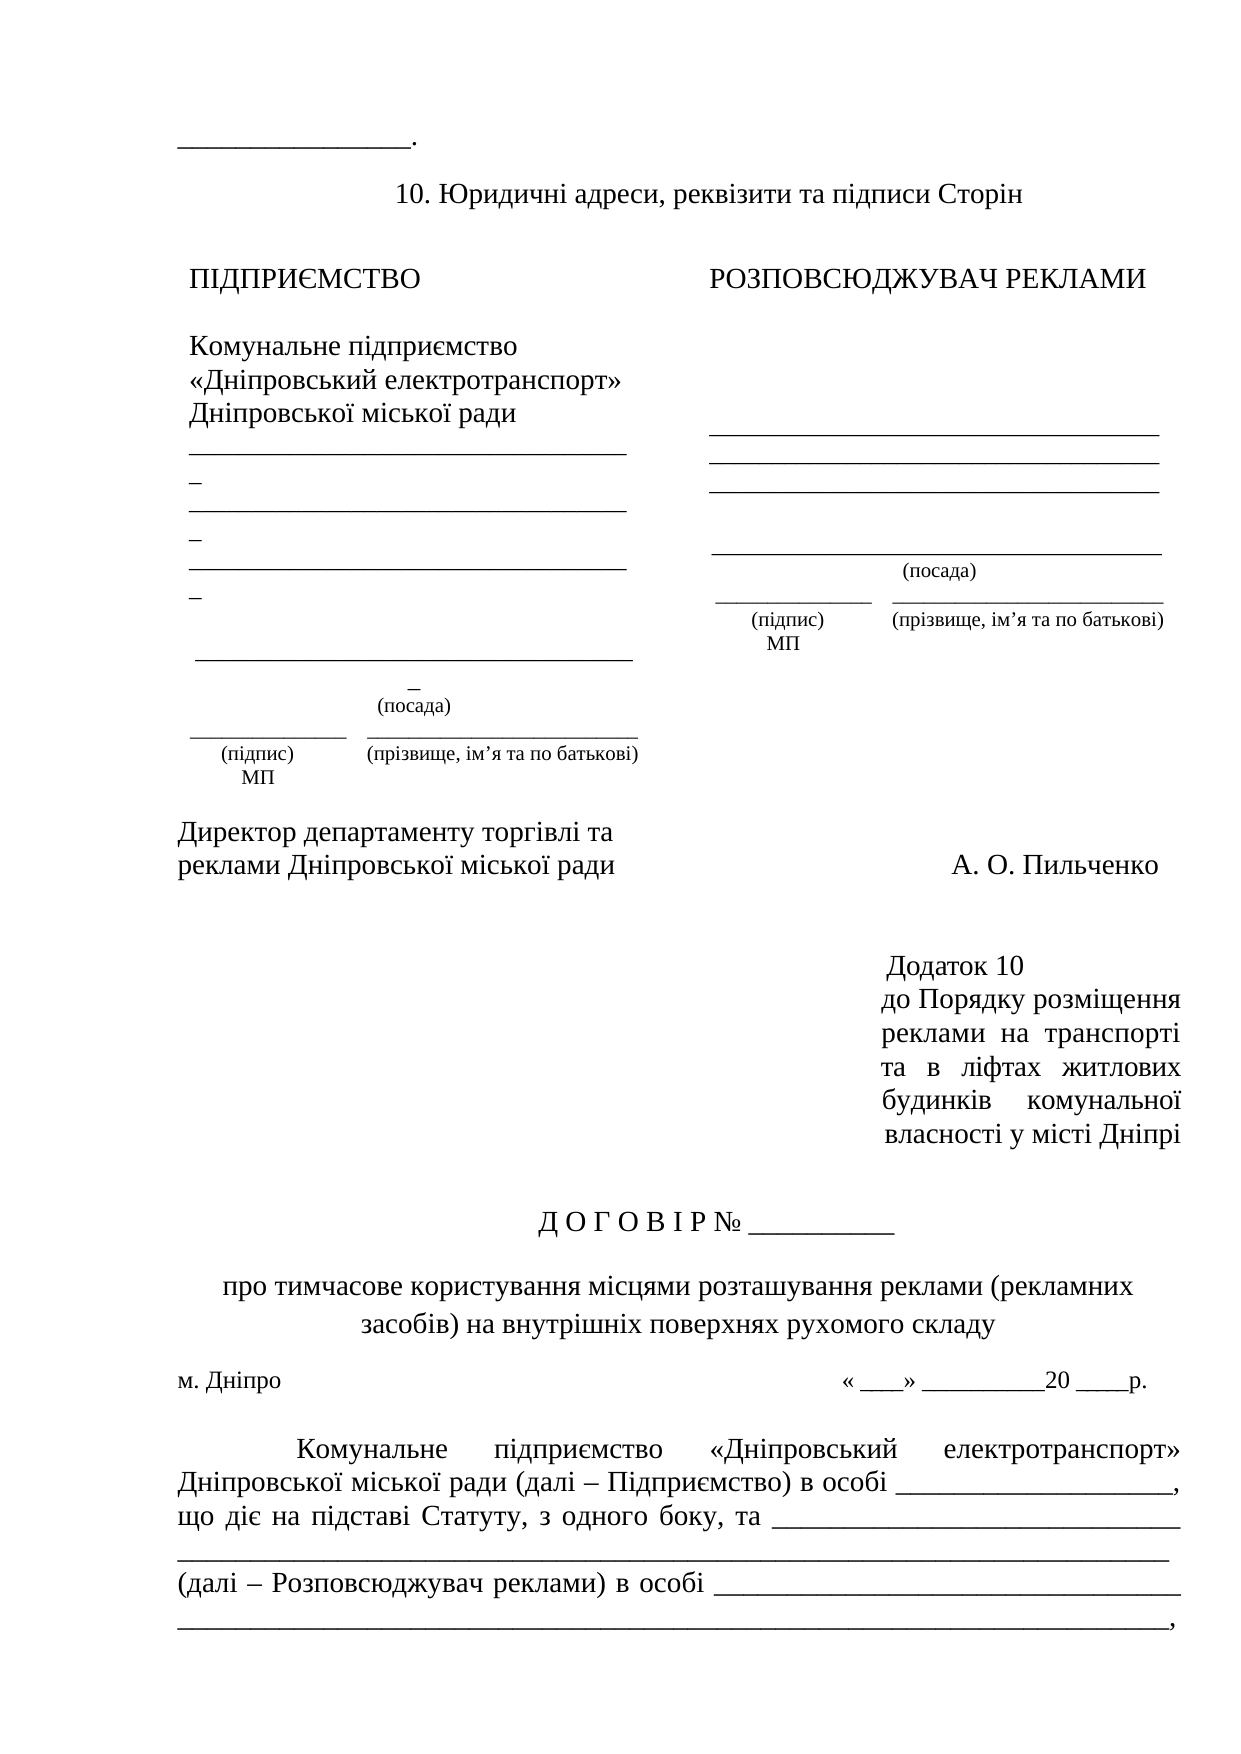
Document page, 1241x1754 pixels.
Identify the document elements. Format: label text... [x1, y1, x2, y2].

table_header РОЗПОВСЮДЖУВАЧ РЕКЛАМИ ____________________________________ ____________________________________ ____________________________________ ____________________________________ (посада) _______________ __________________________ (підпис) (прізвище, ім’я та по батькові) МП [651, 261, 1180, 789]
text Додаток 10 [177, 948, 1181, 982]
text Д О Г О В І Р № __________ [177, 1204, 1181, 1238]
text про тимчасове користування місцями розташування реклами (рекламних засобів) на внутрішніх поверхнях рухомого складу [177, 1268, 1179, 1340]
table_header ПІДПРИЄМСТВО Комунальне підприємство «Дніпровський електротранспорт» Дніпровської міської ради ____________________________________ ____________________________________ ____________________________________ ____________________________________ (посада) _______________ __________________________ (підпис) (прізвище, ім’я та по батькові) МП [178, 261, 650, 789]
text до Порядку розміщення реклами на транспорті та в ліфтах житлових будинків комунальної власності у місті Дніпрі [15, 982, 1181, 1149]
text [177, 1431, 1181, 1632]
text м. Дніпро « » 20 р. [177, 1365, 1181, 1394]
text реклами Дніпровської міської ради А. О. Пильченко [177, 847, 1181, 881]
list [177, 118, 1181, 152]
text 10. Юридичні адреси, реквізити та підписи Сторін [177, 177, 1181, 210]
text Директор департаменту торгівлі та [177, 814, 1181, 847]
